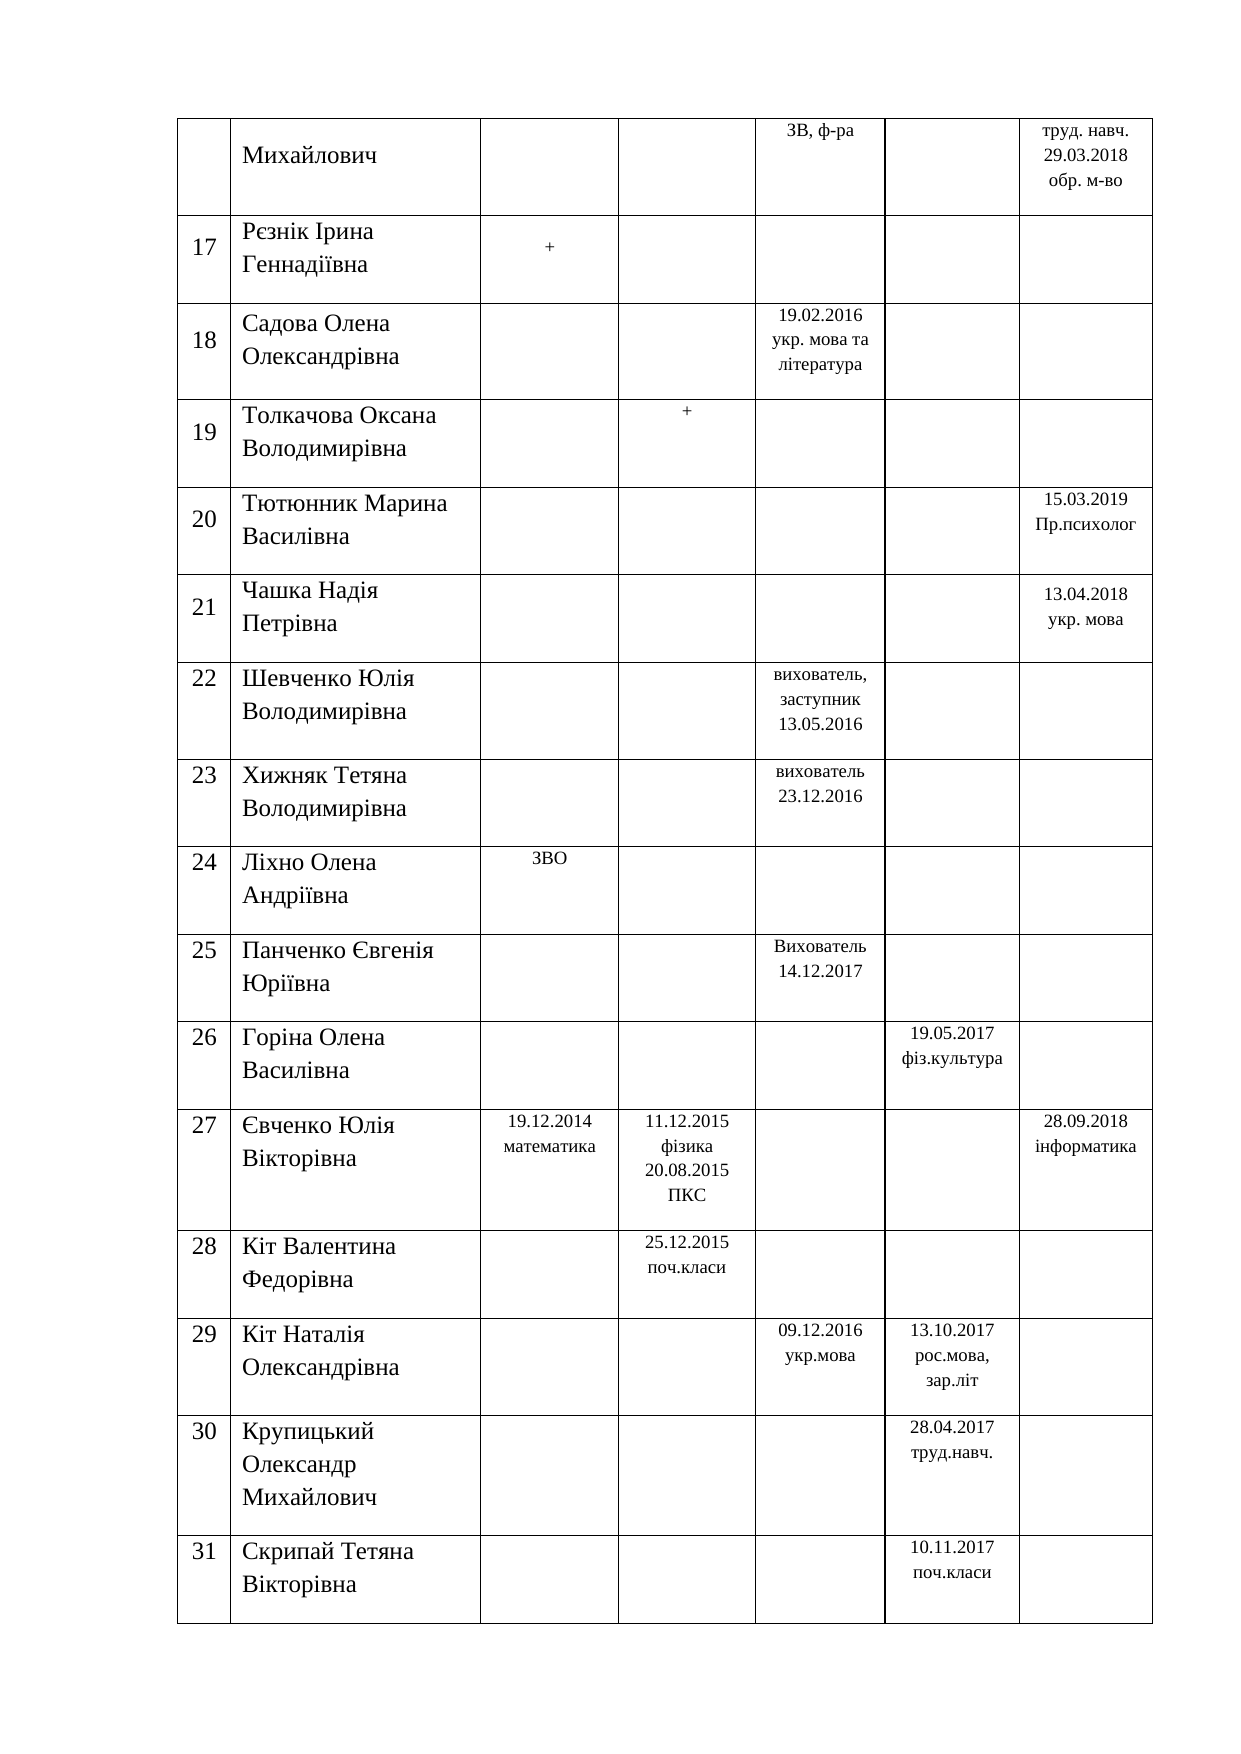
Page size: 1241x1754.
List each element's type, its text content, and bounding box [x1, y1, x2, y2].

table_cell [481, 760, 618, 846]
table_cell [886, 935, 1019, 1021]
table_cell [619, 1536, 755, 1623]
table_cell 31 [178, 1536, 230, 1623]
table_cell 29 [178, 1319, 230, 1415]
table_cell [756, 1110, 884, 1230]
table_cell [886, 216, 1019, 302]
table_cell [886, 1231, 1019, 1318]
table_cell 27 [178, 1110, 230, 1230]
table_cell [1020, 935, 1152, 1021]
table_cell [481, 1022, 618, 1109]
table_cell [886, 1110, 1019, 1230]
table_cell вихователь 23.12.2016 [756, 760, 884, 846]
table_cell Чашка Надія Петрівна [231, 575, 480, 662]
table_cell Рєзнік Ірина Геннадіївна [231, 216, 480, 302]
table_cell 13.10.2017 рос.мова, зар.літ [886, 1319, 1019, 1415]
table_cell 19 [178, 400, 230, 487]
table_cell [1020, 760, 1152, 846]
table_cell [886, 488, 1019, 574]
table_cell [481, 1416, 618, 1535]
table_cell 13.04.2018 укр. мова [1020, 575, 1152, 662]
table_cell Панченко Євгенія Юріївна [231, 935, 480, 1021]
table_cell [756, 1536, 884, 1623]
table_cell 20 [178, 488, 230, 574]
table_cell [619, 847, 755, 934]
table_cell 24 [178, 847, 230, 934]
table_cell 10.11.2017 поч.класи [886, 1536, 1019, 1623]
table_cell 19.05.2017 фіз.культура [886, 1022, 1019, 1109]
table_cell Вихователь 14.12.2017 [756, 935, 884, 1021]
table_cell 11.12.2015 фізика 20.08.2015 ПКС [619, 1110, 755, 1230]
table_cell [1020, 400, 1152, 487]
table_cell Ліхно Олена Андріївна [231, 847, 480, 934]
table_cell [1020, 119, 1152, 215]
table_cell [619, 1022, 755, 1109]
table_cell [619, 488, 755, 574]
table_cell [619, 935, 755, 1021]
table_cell [1020, 1319, 1152, 1415]
table_cell 28.09.2018 інформатика [1020, 1110, 1152, 1230]
table_cell [481, 1231, 618, 1318]
table_cell + [619, 400, 755, 487]
table_cell 25 [178, 935, 230, 1021]
table_cell Кіт Наталія Олександрівна [231, 1319, 480, 1415]
table_cell [619, 119, 755, 215]
table_cell [619, 760, 755, 846]
table_cell 22 [178, 663, 230, 759]
table_cell Тютюнник Марина Василівна [231, 488, 480, 574]
table_cell [886, 119, 1019, 215]
table_cell [756, 1416, 884, 1535]
table_cell [1020, 1231, 1152, 1318]
table_cell [1020, 304, 1152, 399]
table_cell 28.04.2017 труд.навч. [886, 1416, 1019, 1535]
table_cell [619, 1416, 755, 1535]
table_cell 19.02.2016 укр. мова та література [756, 304, 884, 399]
table_cell [481, 1536, 618, 1623]
table_cell 17 [178, 216, 230, 302]
table_cell Євченко Юлія Вікторівна [231, 1110, 480, 1230]
table_cell Крупицький Олександр Михайлович [231, 1416, 480, 1535]
table_cell [1020, 663, 1152, 759]
table_cell 21 [178, 575, 230, 662]
table_cell [1020, 1416, 1152, 1535]
table_cell [481, 663, 618, 759]
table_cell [231, 119, 480, 215]
table_cell [886, 847, 1019, 934]
table_cell [481, 488, 618, 574]
table_cell вихователь, заступник 13.05.2016 [756, 663, 884, 759]
table_cell 09.12.2016 укр.мова [756, 1319, 884, 1415]
table_cell [886, 575, 1019, 662]
table_cell 15.03.2019 Пр.психолог [1020, 488, 1152, 574]
table_cell Скрипай Тетяна Вікторівна [231, 1536, 480, 1623]
table_cell [619, 304, 755, 399]
table_cell [756, 400, 884, 487]
table_cell [619, 1319, 755, 1415]
table_cell [1020, 216, 1152, 302]
table_cell [619, 663, 755, 759]
table_cell [1020, 1536, 1152, 1623]
table_cell ЗВО [481, 847, 618, 934]
table_cell Садова Олена Олександрівна [231, 304, 480, 399]
table_cell [886, 760, 1019, 846]
table_cell Кіт Валентина Федорівна [231, 1231, 480, 1318]
table_cell [756, 847, 884, 934]
table_cell 16 [178, 119, 230, 215]
table_cell [481, 119, 618, 215]
table_cell [481, 400, 618, 487]
table_cell [756, 1022, 884, 1109]
table_cell [481, 575, 618, 662]
table_cell 30 [178, 1416, 230, 1535]
table_cell [481, 304, 618, 399]
table_cell [1020, 1022, 1152, 1109]
table_cell [756, 488, 884, 574]
table_cell 25.12.2015 поч.класи [619, 1231, 755, 1318]
table_cell Хижняк Тетяна Володимирівна [231, 760, 480, 846]
table_cell [756, 575, 884, 662]
table_cell [481, 1319, 618, 1415]
table_cell [886, 663, 1019, 759]
table_cell Толкачова Оксана Володимирівна [231, 400, 480, 487]
table_cell [756, 1231, 884, 1318]
table_cell Шевченко Юлія Володимирівна [231, 663, 480, 759]
table_cell 23 [178, 760, 230, 846]
table_cell 18 [178, 304, 230, 399]
table_cell [886, 400, 1019, 487]
table_cell 19.12.2014 математика [481, 1110, 618, 1230]
table_cell 04.03.2016 ЗВ, ф-ра [756, 119, 884, 215]
table_cell [756, 216, 884, 302]
table_cell [481, 935, 618, 1021]
table_cell [619, 216, 755, 302]
table_cell [886, 304, 1019, 399]
table_cell [1020, 847, 1152, 934]
table_cell 28 [178, 1231, 230, 1318]
table_cell 26 [178, 1022, 230, 1109]
table_cell [619, 575, 755, 662]
table_cell Горіна Олена Василівна [231, 1022, 480, 1109]
table_cell + [481, 216, 618, 302]
